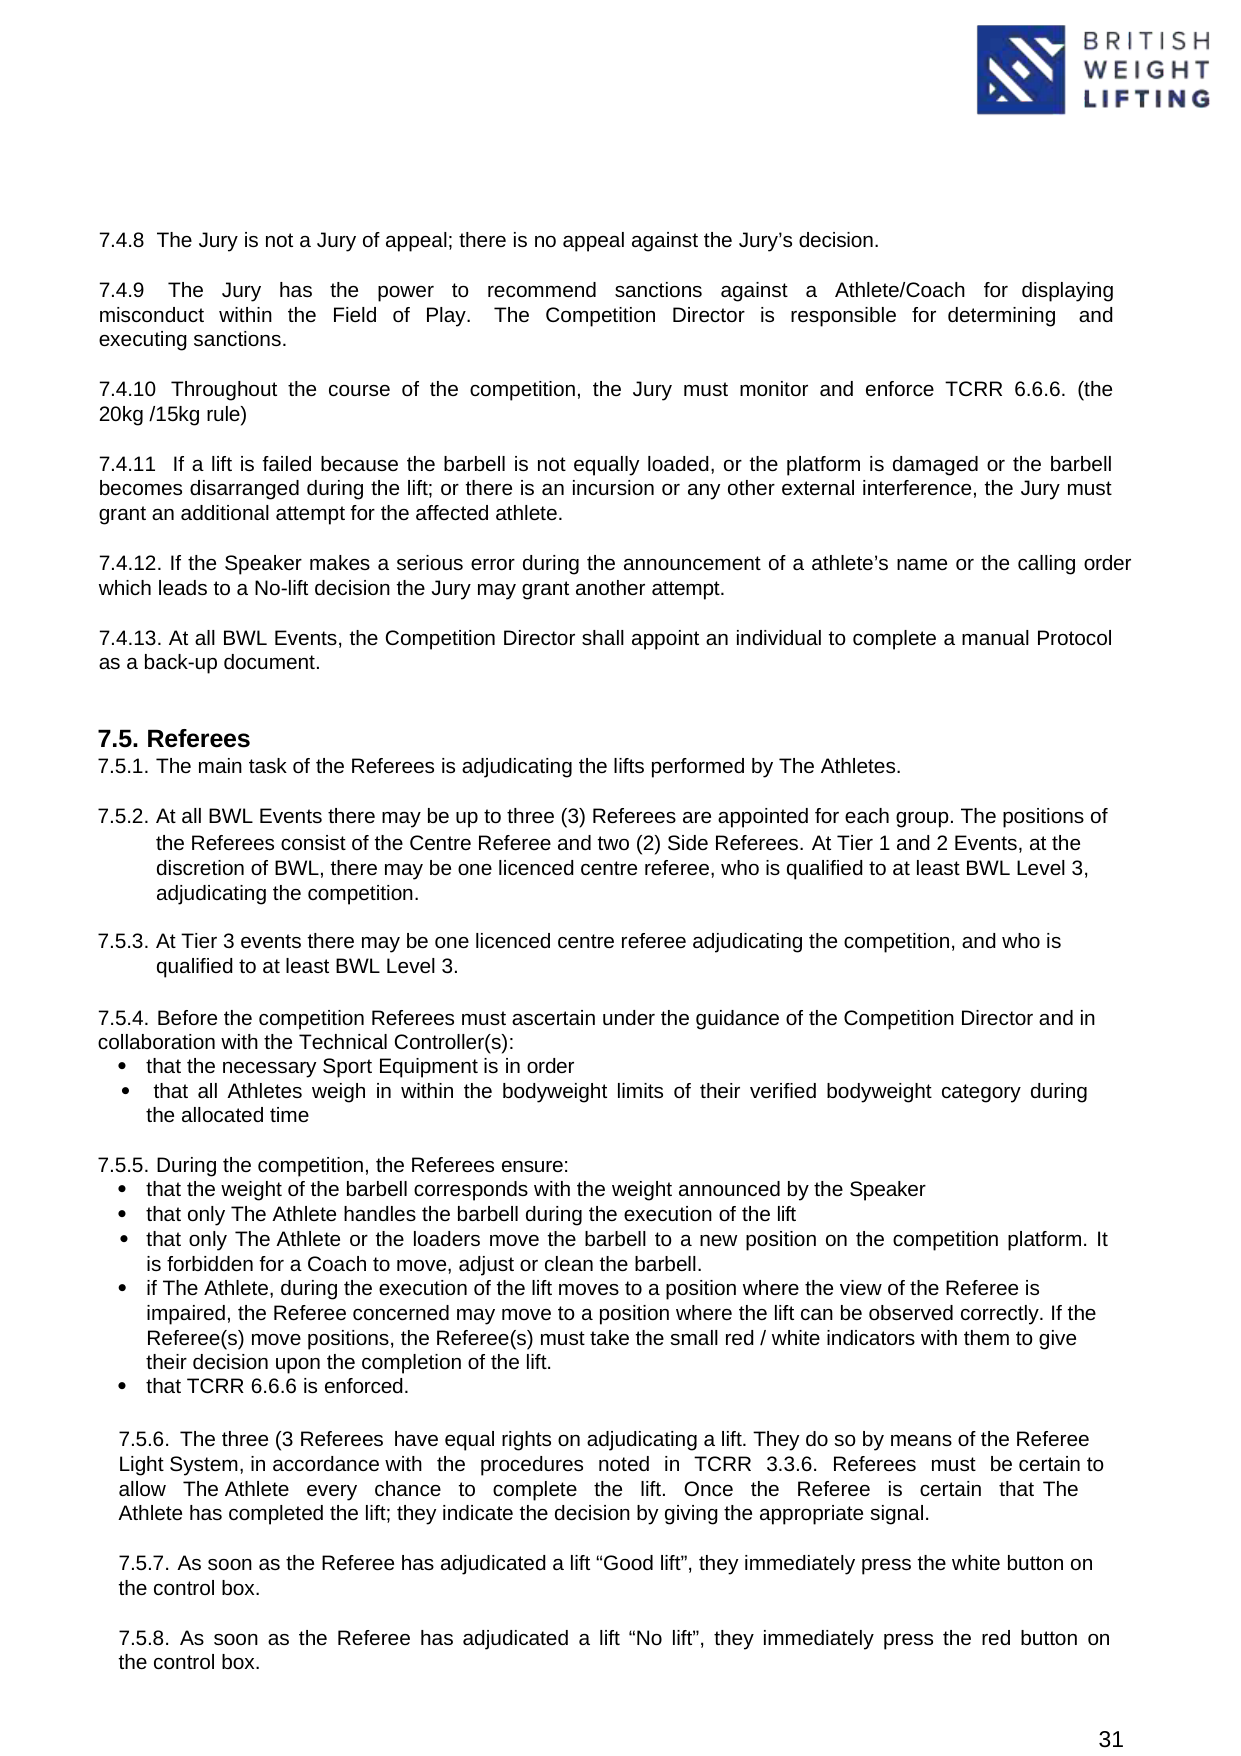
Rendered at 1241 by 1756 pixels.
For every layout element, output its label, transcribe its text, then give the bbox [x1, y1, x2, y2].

list Before the competition Referees must ascertain under the guidance of the Competition Director and in collaboration with the Technical Controller(s): [98, 1005, 1112, 1054]
list that the necessary Sport Equipment is in order [118, 1054, 1219, 1078]
subtitle Referees [97, 724, 1219, 752]
list If a lift is failed because the barbell is not equally loaded, or the platform is damaged or the barbell becomes disarranged during the lift; or there is an incursion or any other external interference, the Jury must grant an additional attempt for the affected athlete. [98, 452, 1114, 525]
list that TCRR 6.6.6 is enforced. [118, 1374, 1219, 1399]
text 7.4.12. If the Speaker makes a serious error during the announcement of a athlete’s name or the calling order [98, 551, 1219, 574]
list The three (3 Referees have equal rights on adjudicating a lift. They do so by means of the Referee Light System, in accordance with the procedures noted in TCRR 3.3.6. Referees must be certain to allow The Athlete every chance to complete the lift. Once the Referee is certain that The Athlete has completed the lift; they indicate the decision by giving the appropriate signal. [118, 1427, 1116, 1525]
list that all Athletes weigh in within the bodyweight limits of their verified bodyweight category during the allocated time [122, 1078, 1112, 1127]
list The main task of the Referees is adjudicating the lifts performed by The Athletes. [97, 754, 1219, 778]
list Throughout the course of the competition, the Jury must monitor and enforce TCRR 6.6.6. (the 20kg /15kg rule) [98, 377, 1114, 426]
list At Tier 3 events there may be one licenced centre referee adjudicating the competition, and who is qualified to at least BWL Level 3. [97, 929, 1112, 1004]
list As soon as the Referee has adjudicated a lift “No lift”, they immediately press the red button on the control box. [118, 1625, 1116, 1674]
text 7.4.13. At all BWL Events, the Competition Director shall appoint an individual to complete a manual Protocol as a back-up document. [98, 626, 1114, 674]
list that only The Athlete handles the barbell during the execution of the lift [118, 1202, 1219, 1227]
text which leads to a No-lift decision the Jury may grant another attempt. [98, 576, 1219, 599]
list The Jury has the power to recommend sanctions against a Athlete/Coach for displaying misconduct within the Field of Play. The Competition Director is responsible for determining and executing sanctions. [98, 278, 1114, 351]
picture [976, 25, 1211, 116]
list that the weight of the barbell corresponds with the weight announced by the Speaker [118, 1177, 1219, 1202]
list At all BWL Events there may be up to three (3) Referees are appointed for each group. The positions of the Referees consist of the Centre Referee and two (2) Side Referees. At Tier 1 and 2 Events, at the discretion of BWL, there may be one licenced centre referee, who is qualified to at least BWL Level 3, adjudicating the competition. [97, 804, 1112, 904]
list that only The Athlete or the loaders move the barbell to a new position on the competition platform. It is forbidden for a Coach to move, adjust or clean the barbell. [120, 1227, 1112, 1276]
list if The Athlete, during the execution of the lift moves to a position where the view of the Referee is impaired, the Referee concerned may move to a position where the lift can be observed correctly. If the Referee(s) move positions, the Referee(s) must take the small red / white indicators with them to give their decision upon the completion of the lift. [118, 1276, 1100, 1374]
list The Jury is not a Jury of appeal; there is no appeal against the Jury’s decision. [98, 228, 1219, 252]
list As soon as the Referee has adjudicated a lift “Good lift”, they immediately press the white button on the control box. [118, 1551, 1116, 1599]
list During the competition, the Referees ensure: [97, 1153, 1219, 1177]
